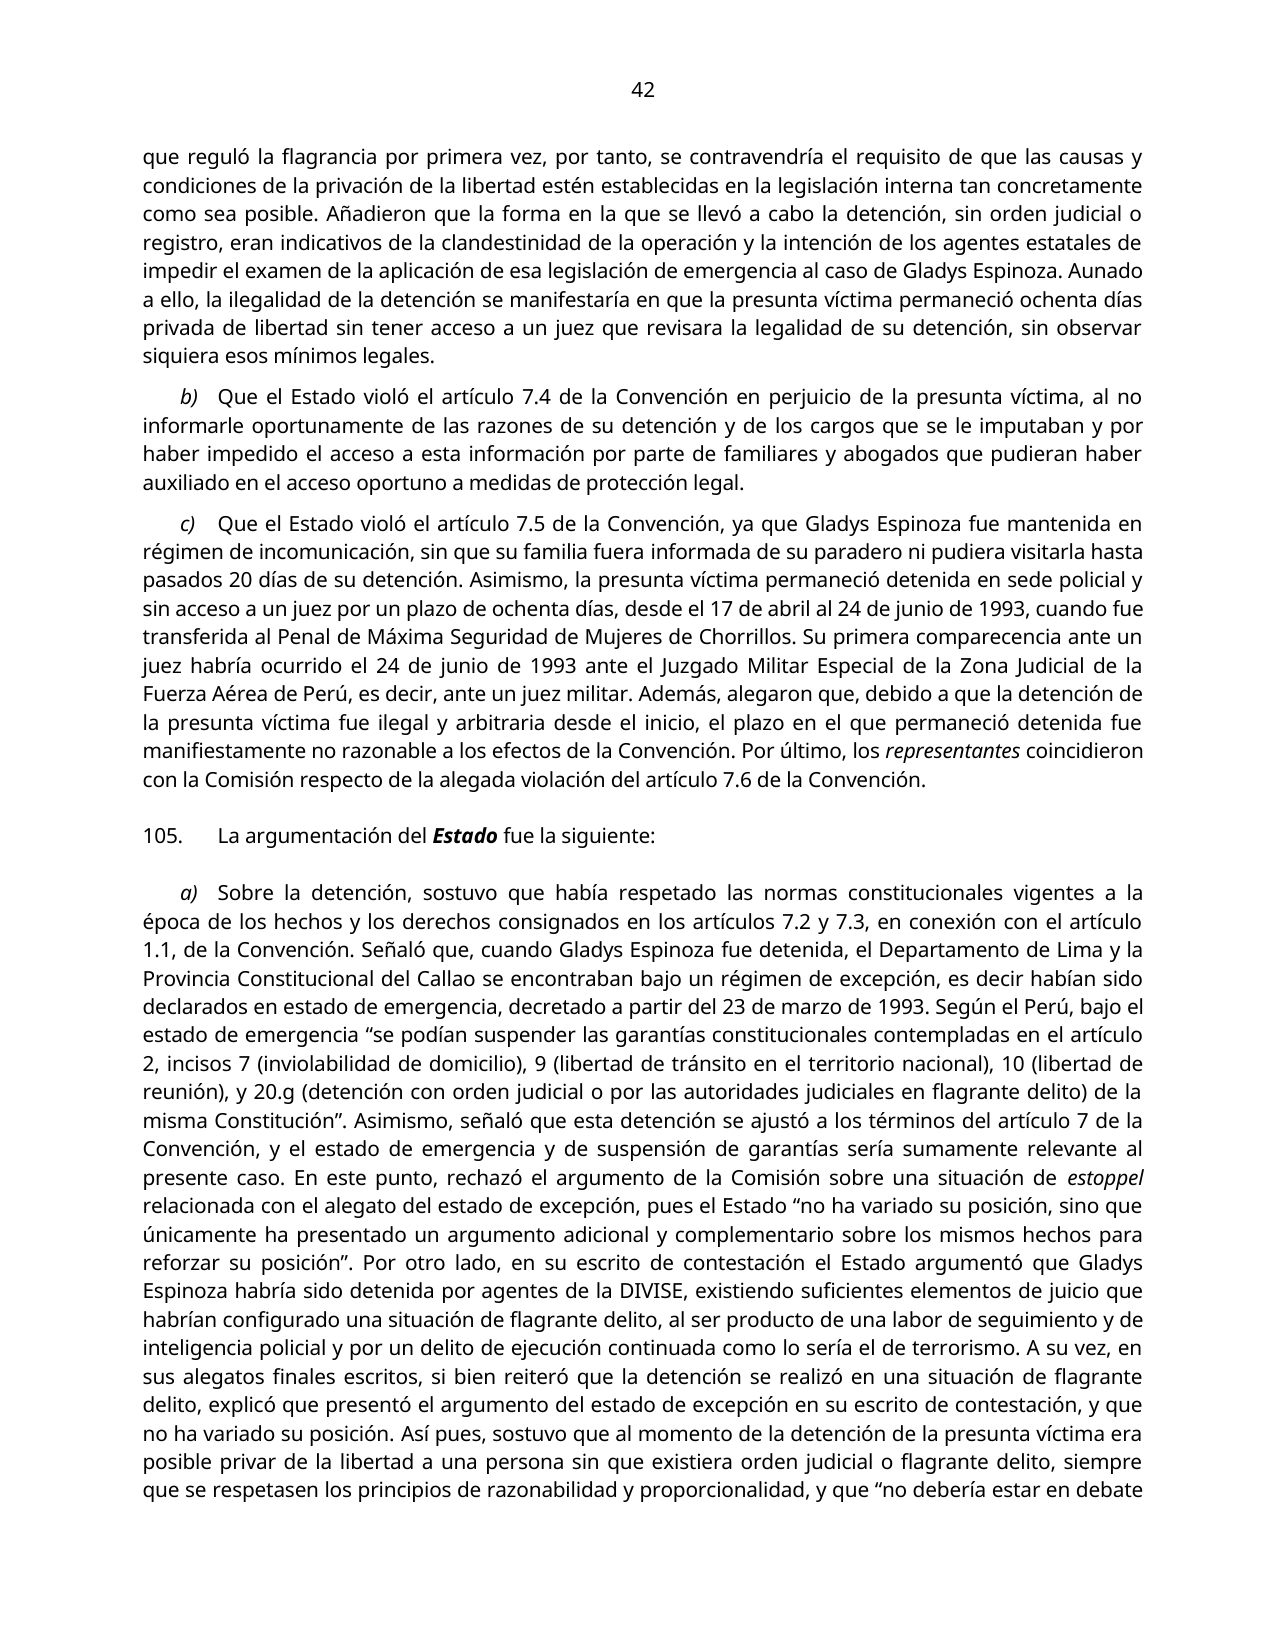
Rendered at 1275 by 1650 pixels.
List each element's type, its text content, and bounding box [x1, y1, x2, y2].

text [142, 142, 1144, 370]
text Que el Estado violó el artículo 7.5 de la Convención, ya que Gladys Espinoza fue mantenida en régimen de incomunicación, sin que su familia fuera informada de su paradero ni pudiera visitarla hasta pasados 20 días de su detención. Asimismo, la presunta víctima permaneció detenida en sede policial y sin acceso a un juez por un plazo de ochenta días, desde el 17 de abril al 24 de junio de 1993, cuando fue transferida al Penal de Máxima Seguridad de Mujeres de Chorrillos. Su primera comparecencia ante un juez habría ocurrido el 24 de junio de 1993 ante el Juzgado Militar Especial de la Zona Judicial de la Fuerza Aérea de Perú, es decir, ante un juez militar. Además, alegaron que, debido a que la detención de la presunta víctima fue ilegal y arbitraria desde el inicio, el plazo en el que permaneció detenida fue manifiestamente no razonable a los efectos de la Convención. Por último, los representantes coincidieron con la Comisión respecto de la alegada violación del artículo 7.6 de la Convención. [142, 509, 1144, 793]
list La argumentación del Estado fue la siguiente: [142, 822, 1144, 850]
text Que el Estado violó el artículo 7.4 de la Convención en perjuicio de la presunta víctima, al no informarle oportunamente de las razones de su detención y de los cargos que se le imputaban y por haber impedido el acceso a esta información por parte de familiares y abogados que pudieran haber auxiliado en el acceso oportuno a medidas de protección legal. [142, 382, 1144, 496]
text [142, 878, 1144, 1504]
